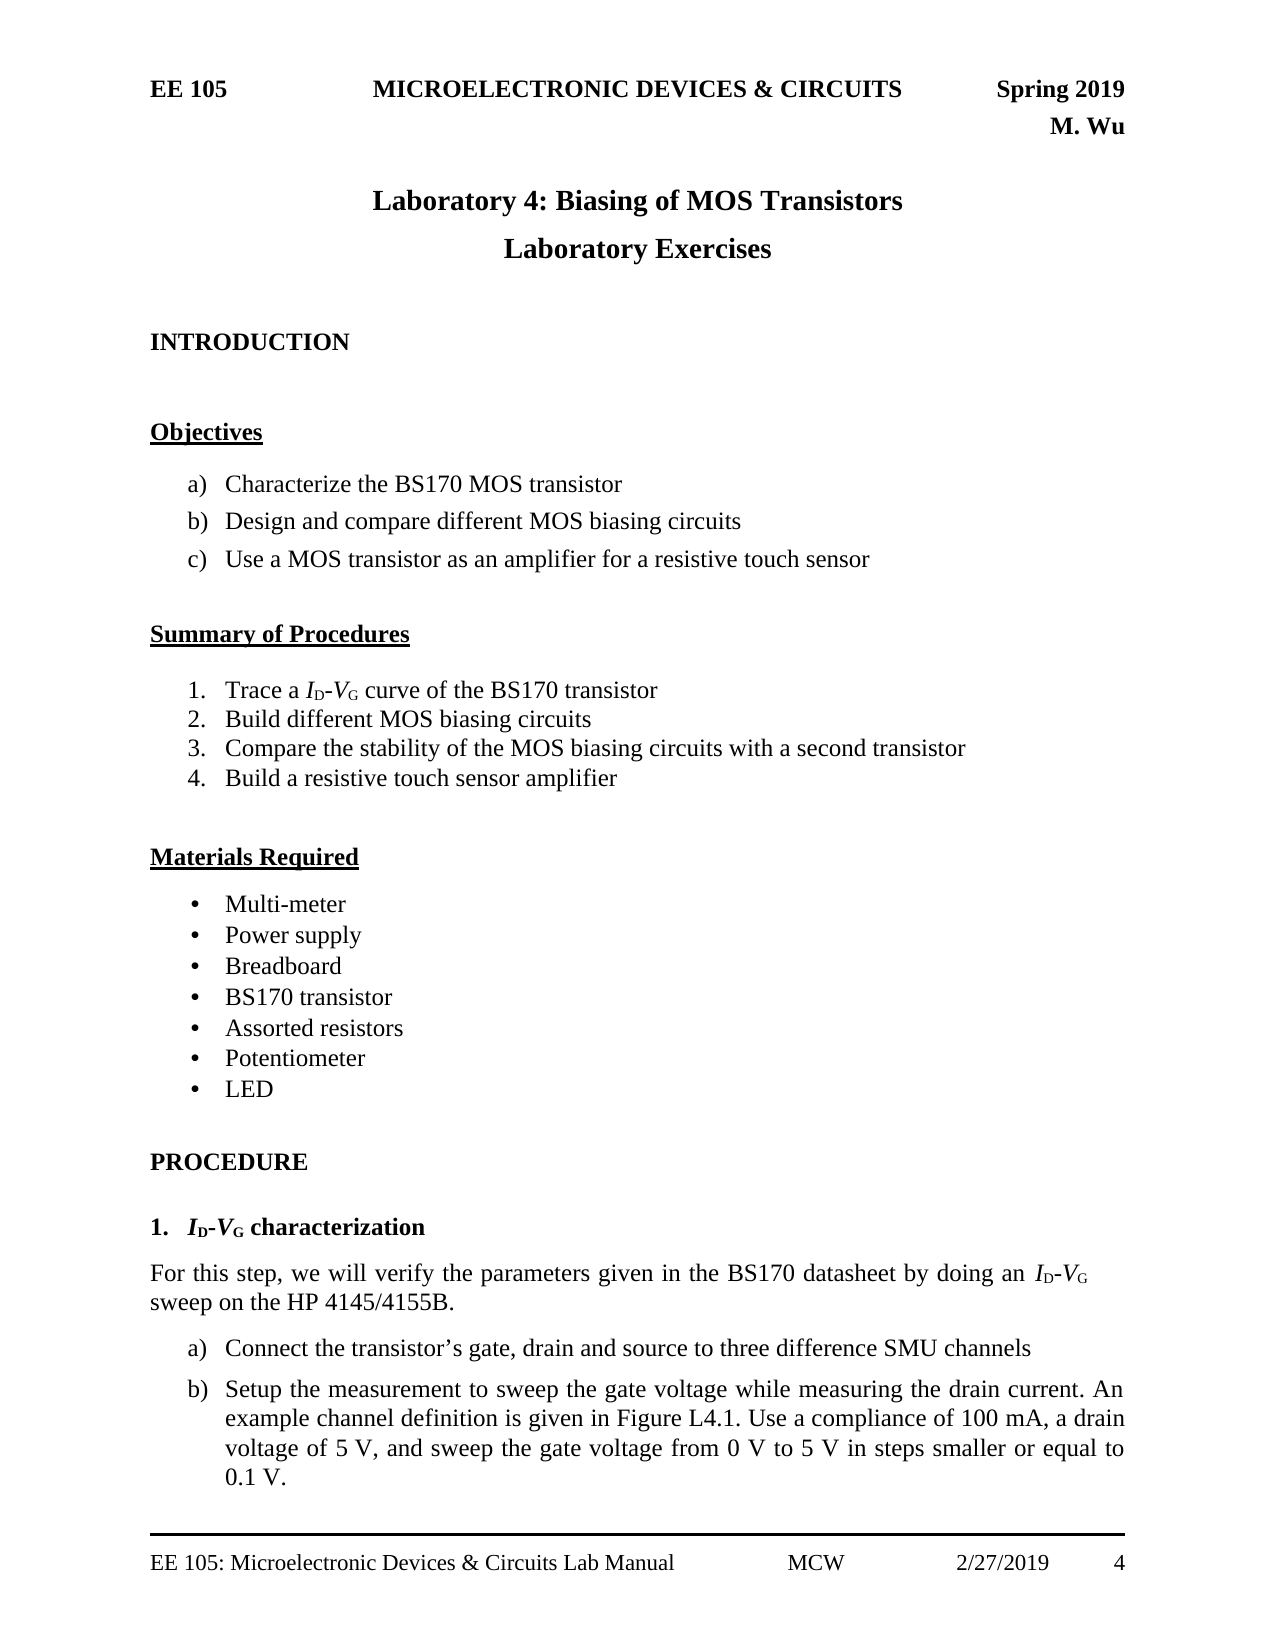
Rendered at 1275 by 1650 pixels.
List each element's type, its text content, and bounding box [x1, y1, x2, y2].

list Multi-meter [187, 889, 1087, 920]
subtitle Objectives [150, 416, 1125, 446]
subtitle ID-VG characterization [150, 1211, 1087, 1241]
list Setup the measurement to sweep the gate voltage while measuring the drain current. An example channel definition is given in Figure L4.1. Use a compliance of 100 mA, a drain voltage of 5 V, and sweep the gate voltage from 0 V to 5 V in steps smaller or equal to 0.1 V. [187, 1374, 1125, 1491]
list Build different MOS biasing circuits [187, 704, 1087, 733]
subtitle Materials Required [150, 841, 1125, 871]
list Power supply [187, 920, 1087, 951]
list Characterize the BS170 MOS transistor [187, 468, 1125, 498]
list Trace a ID-VG curve of the BS170 transistor [187, 675, 1087, 704]
list Build a resistive touch sensor amplifier [187, 762, 1087, 791]
text Laboratory Exercises [150, 229, 1125, 264]
list LED [187, 1074, 1087, 1105]
list BS170 transistor [187, 982, 1087, 1013]
list Connect the transistor’s gate, drain and source to three difference SMU channels [187, 1332, 1087, 1361]
list Use a MOS transistor as an amplifier for a resistive touch sensor [187, 543, 1125, 573]
subtitle INTRODUCTION [150, 327, 1125, 356]
list Design and compare different MOS biasing circuits [187, 506, 1125, 535]
subtitle Summary of Procedures [150, 618, 1125, 648]
list Breadboard [187, 951, 1087, 982]
list Potentiometer [187, 1043, 1087, 1074]
subtitle PROCEDURE [150, 1147, 1125, 1176]
title Laboratory 4: Biasing of MOS Transistors [150, 177, 1125, 216]
list Assorted resistors [187, 1013, 1087, 1043]
list Compare the stability of the MOS biasing circuits with a second transistor [187, 733, 1087, 762]
text For this step, we will verify the parameters given in the BS170 datasheet by doing an ID-VG sweep on the HP 4145/4155B. [150, 1257, 1087, 1316]
